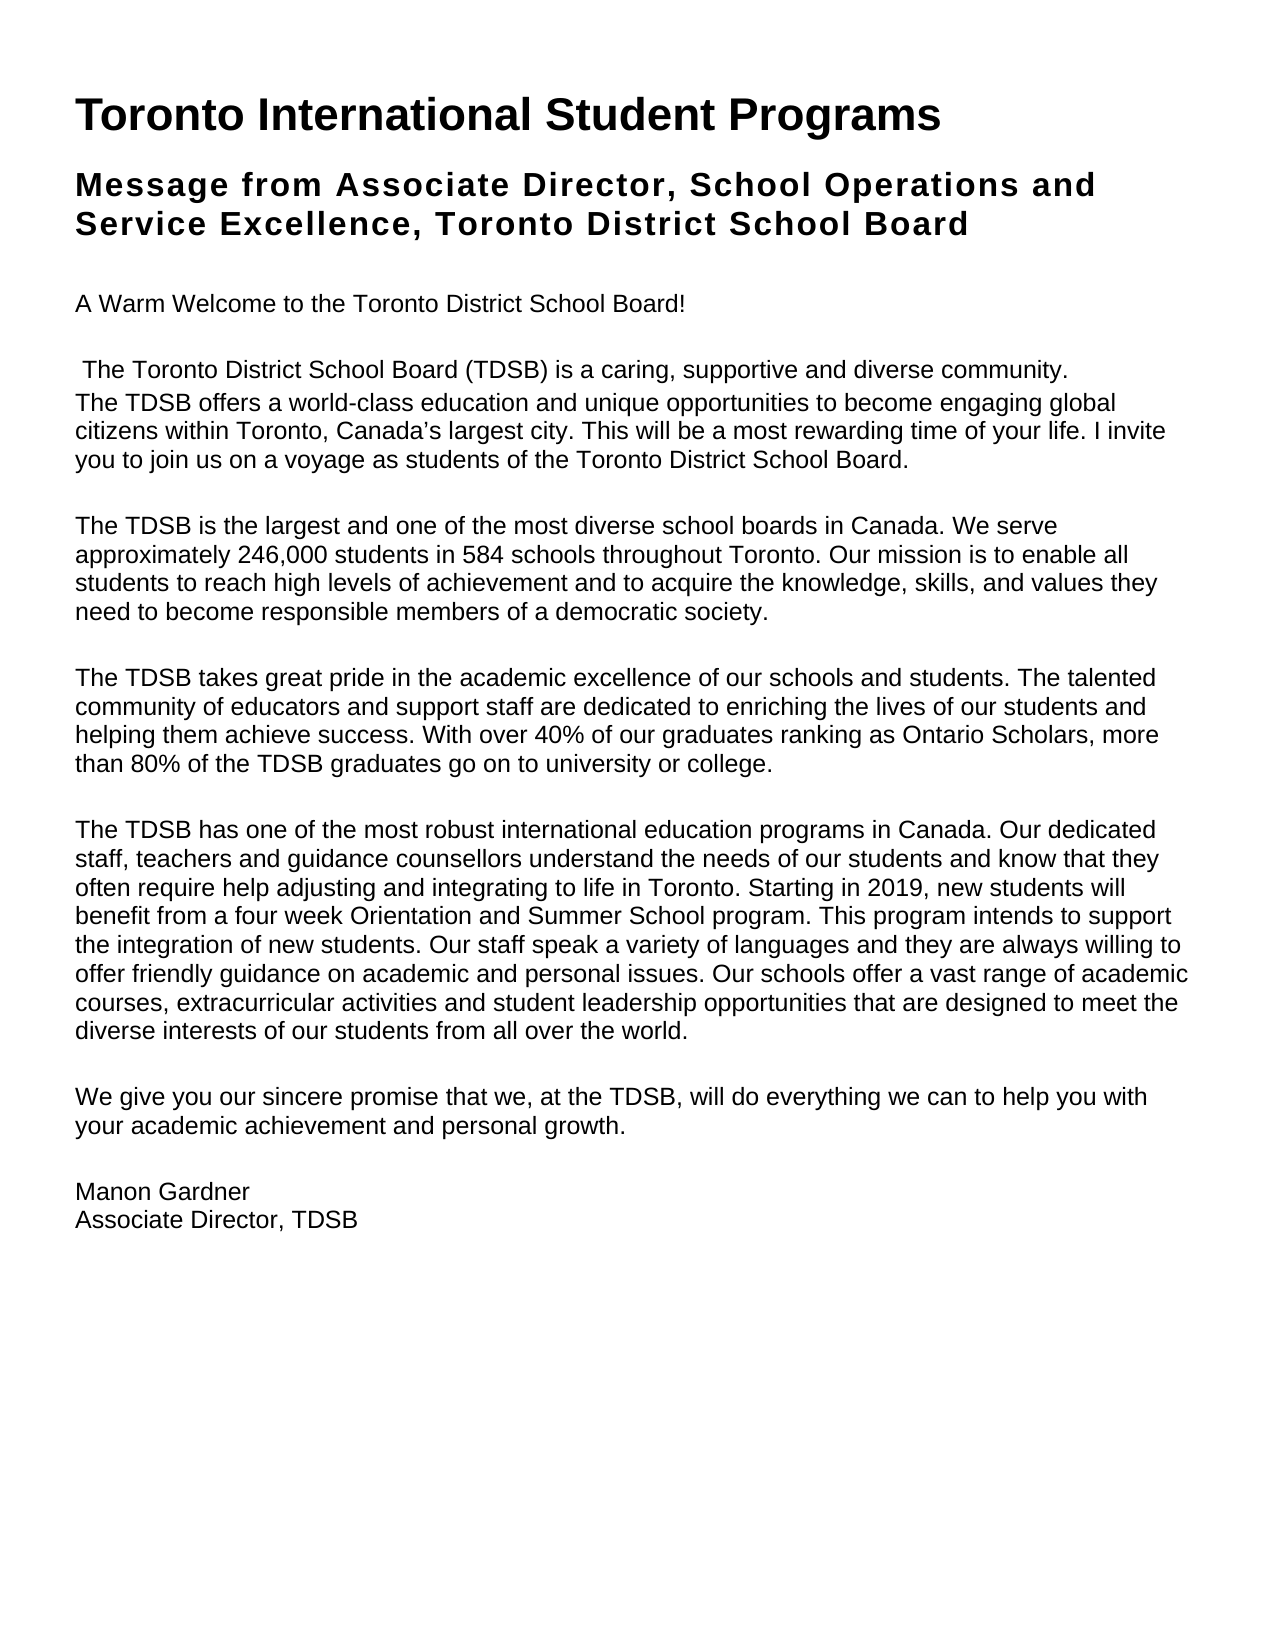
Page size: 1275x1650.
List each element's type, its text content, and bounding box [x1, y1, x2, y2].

text The TDSB takes great pride in the academic excellence of our schools and students. The talented community of educators and support staff are dedicated to enriching the lives of our students and helping them achieve success. With over 40% of our graduates ranking as Ontario Scholars, more than 80% of the TDSB graduates go on to university or college. [75, 663, 1200, 778]
text The Toronto District School Board (TDSB) is a caring, supportive and diverse community. [75, 355, 1200, 383]
subtitle Toronto International Student Programs [75, 87, 1200, 140]
text Message from Associate Director, School Operations and Service Excellence, Toronto District School Board [75, 165, 1200, 242]
text The TDSB has one of the most robust international education programs in Canada. Our dedicated staff, teachers and guidance counsellors understand the needs of our students and know that they often require help adjusting and integrating to life in Toronto. Starting in 2019, new students will benefit from a four week Orientation and Summer School program. This program intends to support the integration of new students. Our staff speak a variety of languages and they are always willing to offer friendly guidance on academic and personal issues. Our schools offer a vast range of academic courses, extracurricular activities and student leadership opportunities that are designed to meet the diverse interests of our students from all over the world. [75, 815, 1200, 1045]
text We give you our sincere promise that we, at the TDSB, will do everything we can to help you with your academic achievement and personal growth. [75, 1082, 1200, 1140]
text The TDSB offers a world-class education and unique opportunities to become engaging global citizens within Toronto, Canada’s largest city. This will be a most rewarding time of your life. I invite you to join us on a voyage as students of the Toronto District School Board. [75, 388, 1200, 474]
text Manon Gardner Associate Director, TDSB [75, 1177, 1200, 1234]
text A Warm Welcome to the Toronto District School Board! [75, 289, 1200, 318]
text The TDSB is the largest and one of the most diverse school boards in Canada. We serve approximately 246,000 students in 584 schools throughout Toronto. Our mission is to enable all students to reach high levels of achievement and to acquire the knowledge, skills, and values they need to become responsible members of a democratic society. [75, 511, 1200, 626]
